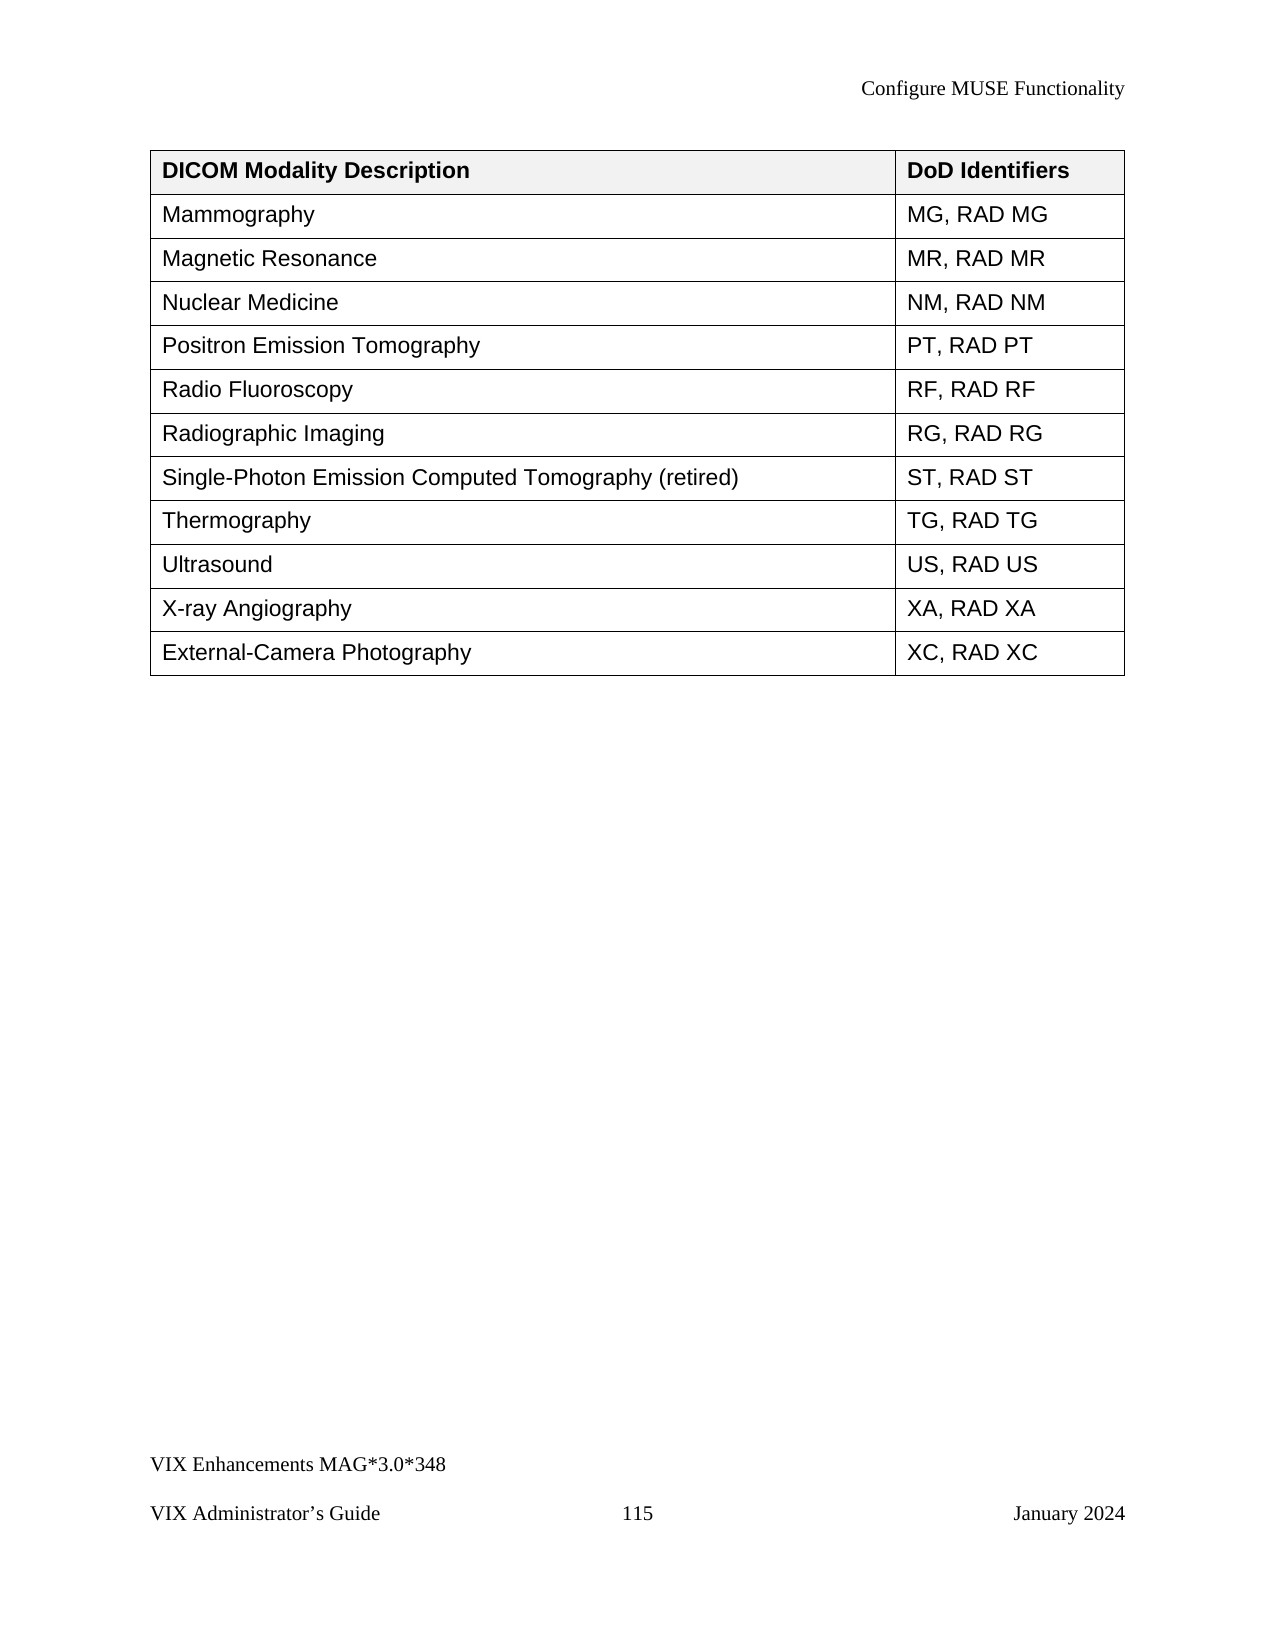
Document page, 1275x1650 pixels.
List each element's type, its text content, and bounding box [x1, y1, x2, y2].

table_cell MR, RAD MR [896, 239, 1124, 281]
table_cell NM, RAD NM [896, 282, 1124, 325]
table_header DoD Identifiers [896, 151, 1124, 194]
table_cell TG, RAD TG [896, 501, 1124, 544]
table_header DICOM Modality Description [151, 151, 895, 194]
table_cell US, RAD US [896, 545, 1124, 587]
table_cell RG, RAD RG [896, 414, 1124, 456]
table_cell Thermography [151, 501, 895, 544]
table_cell Radiographic Imaging [151, 414, 895, 456]
table_cell X-ray Angiography [151, 589, 895, 631]
table_cell Nuclear Medicine [151, 282, 895, 325]
table_cell Positron Emission Tomography [151, 326, 895, 369]
table_cell RF, RAD RF [896, 370, 1124, 412]
table_cell MG, RAD MG [896, 195, 1124, 237]
table_cell Ultrasound [151, 545, 895, 587]
table_cell Magnetic Resonance [151, 239, 895, 281]
table_cell XA, RAD XA [896, 589, 1124, 631]
table_cell Radio Fluoroscopy [151, 370, 895, 412]
table_cell ST, RAD ST [896, 457, 1124, 500]
table_cell PT, RAD PT [896, 326, 1124, 369]
table_cell Single-Photon Emission Computed Tomography (retired) [151, 457, 895, 500]
table_cell Mammography [151, 195, 895, 237]
table_cell External-Camera Photography [151, 632, 895, 675]
table_cell XC, RAD XC [896, 632, 1124, 675]
